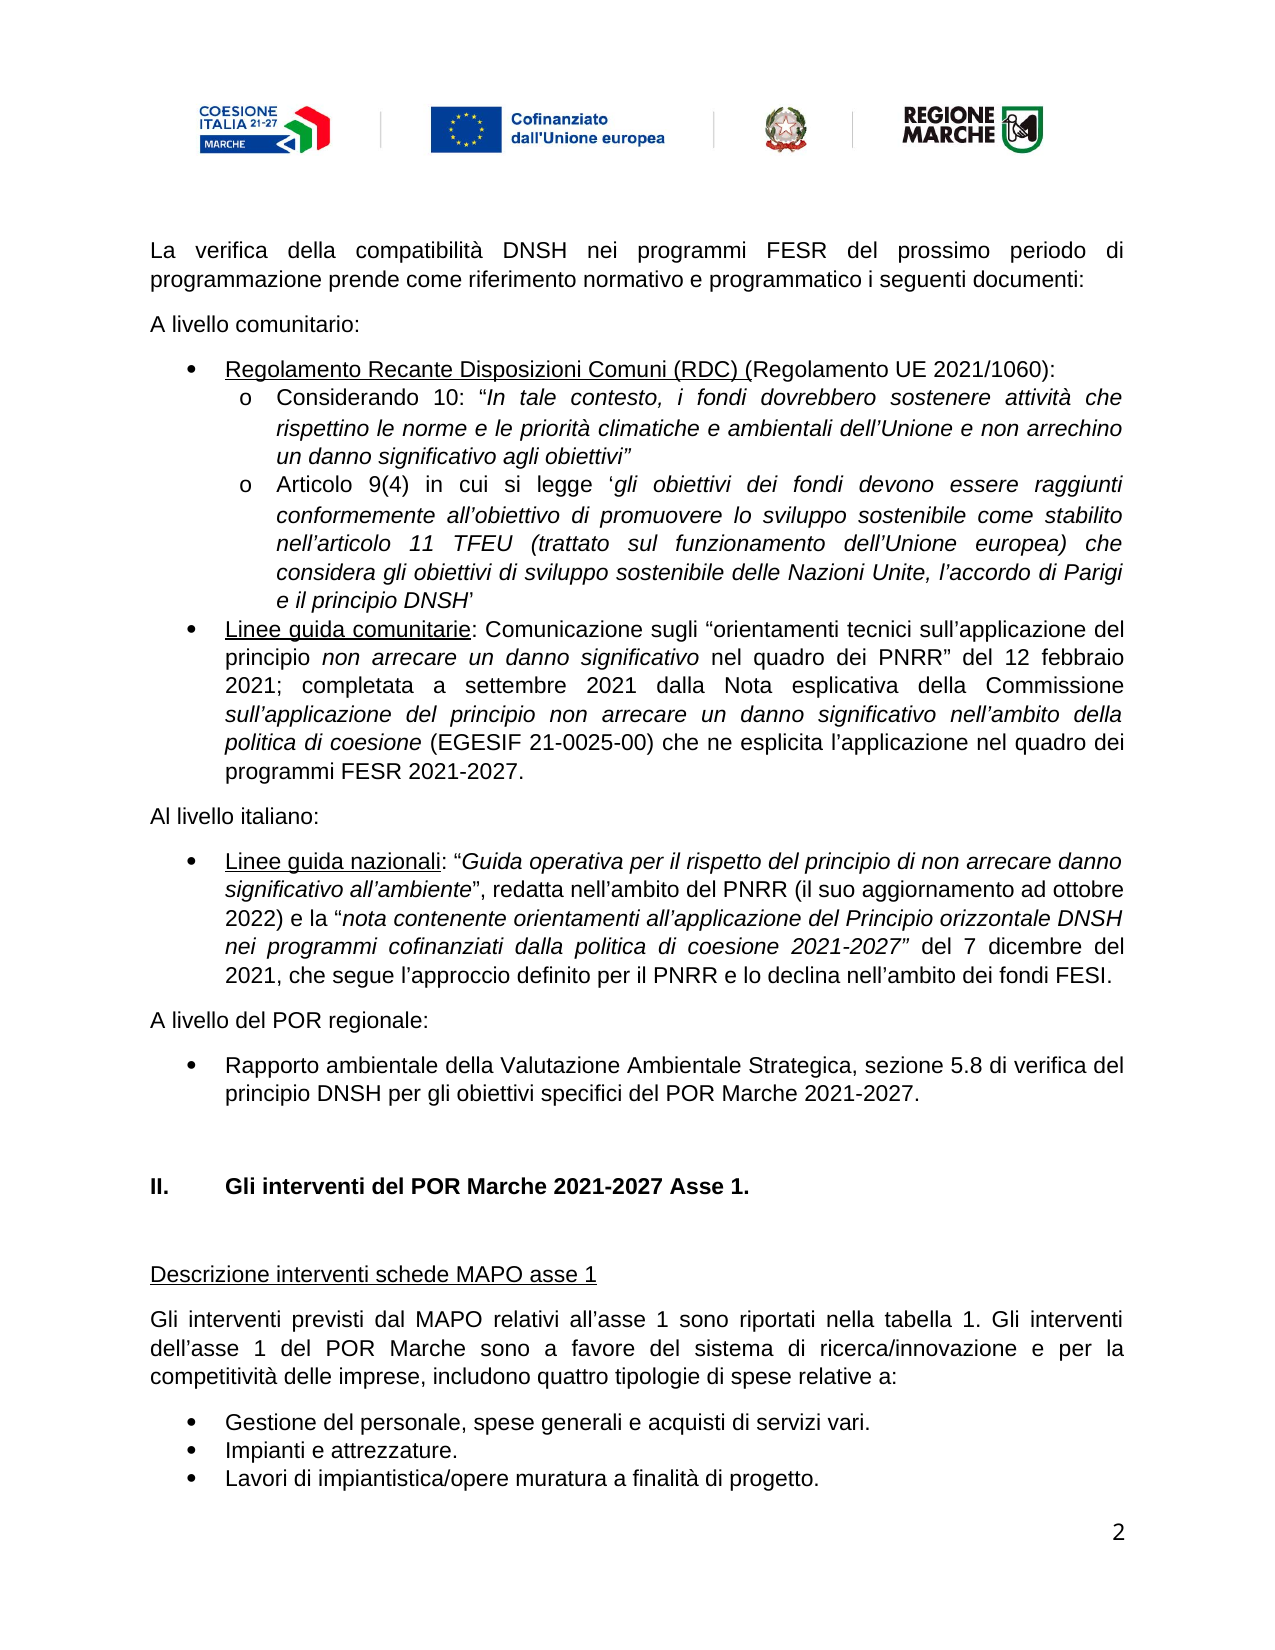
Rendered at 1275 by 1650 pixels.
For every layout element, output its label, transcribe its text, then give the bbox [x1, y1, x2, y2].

list Considerando 10: “In tale contesto, i fondi dovrebbero sostenere attività che rispettino le norme e le priorità climatiche e ambientali dell’Unione e non arrechino un danno significativo agli obiettivi” [239, 384, 1125, 469]
list Articolo 9(4) in cui si legge ‘gli obiettivi dei fondi devono essere raggiunti conformemente all’obiettivo di promuovere lo sviluppo sostenibile come stabilito nell’articolo 11 TFEU (trattato sul funzionamento dell’Unione europea) che considera gli obiettivi di sviluppo sostenibile delle Nazioni Unite, l’accordo di Parigi e il principio DNSH’ [239, 471, 1125, 613]
text Descrizione interventi schede MAPO asse 1 [150, 1261, 1125, 1288]
text Gli interventi previsti dal MAPO relativi all’asse 1 sono riportati nella tabella 1. Gli interventi dell’asse 1 del POR Marche sono a favore del sistema di ricerca/innovazione e per la competitività delle imprese, includono quattro tipologie di spese relative a: [150, 1306, 1125, 1390]
list Linee guida comunitarie: Comunicazione sugli “orientamenti tecnici sull’applicazione del principio non arrecare un danno significativo nel quadro dei PNRR” del 12 febbraio 2021; completata a settembre 2021 dalla Nota esplicativa della Commissione sull’applicazione del principio non arrecare un danno significativo nell’ambito della politica di coesione (EGESIF 21-0025-00) che ne esplicita l’applicazione nel quadro dei programmi FESR 2021-2027. [187, 616, 1125, 784]
list Gli interventi del POR Marche 2021-2027 Asse 1. [150, 1173, 1125, 1199]
list Rapporto ambientale della Valutazione Ambientale Strategica, sezione 5.8 di verifica del principio DNSH per gli obiettivi specifici del POR Marche 2021-2027. [187, 1052, 1125, 1107]
list Impianti e attrezzature. [187, 1437, 1125, 1463]
text A livello del POR regionale: [150, 1007, 1125, 1033]
text La verifica della compatibilità DNSH nei programmi FESR del prossimo periodo di programmazione prende come riferimento normativo e programmatico i seguenti documenti: [150, 237, 1125, 292]
list Lavori di impiantistica/opere muratura a finalità di progetto. [187, 1465, 1125, 1492]
list Gestione del personale, spese generali e acquisti di servizi vari. [187, 1408, 1125, 1435]
text Al livello italiano: [150, 803, 1125, 829]
text A livello comunitario: [150, 311, 1125, 337]
picture [150, 75, 1092, 200]
list Regolamento Recante Disposizioni Comuni (RDC) (Regolamento UE 2021/1060): [187, 356, 1125, 382]
list Linee guida nazionali: “Guida operativa per il rispetto del principio di non arrecare danno significativo all’ambiente”, redatta nell’ambito del PNRR (il suo aggiornamento ad ottobre 2022) e la “nota contenente orientamenti all’applicazione del Principio orizzontale DNSH nei programmi cofinanziati dalla politica di coesione 2021-2027” del 7 dicembre del 2021, che segue l’approccio definito per il PNRR e lo declina nell’ambito dei fondi FESI. [187, 848, 1125, 988]
